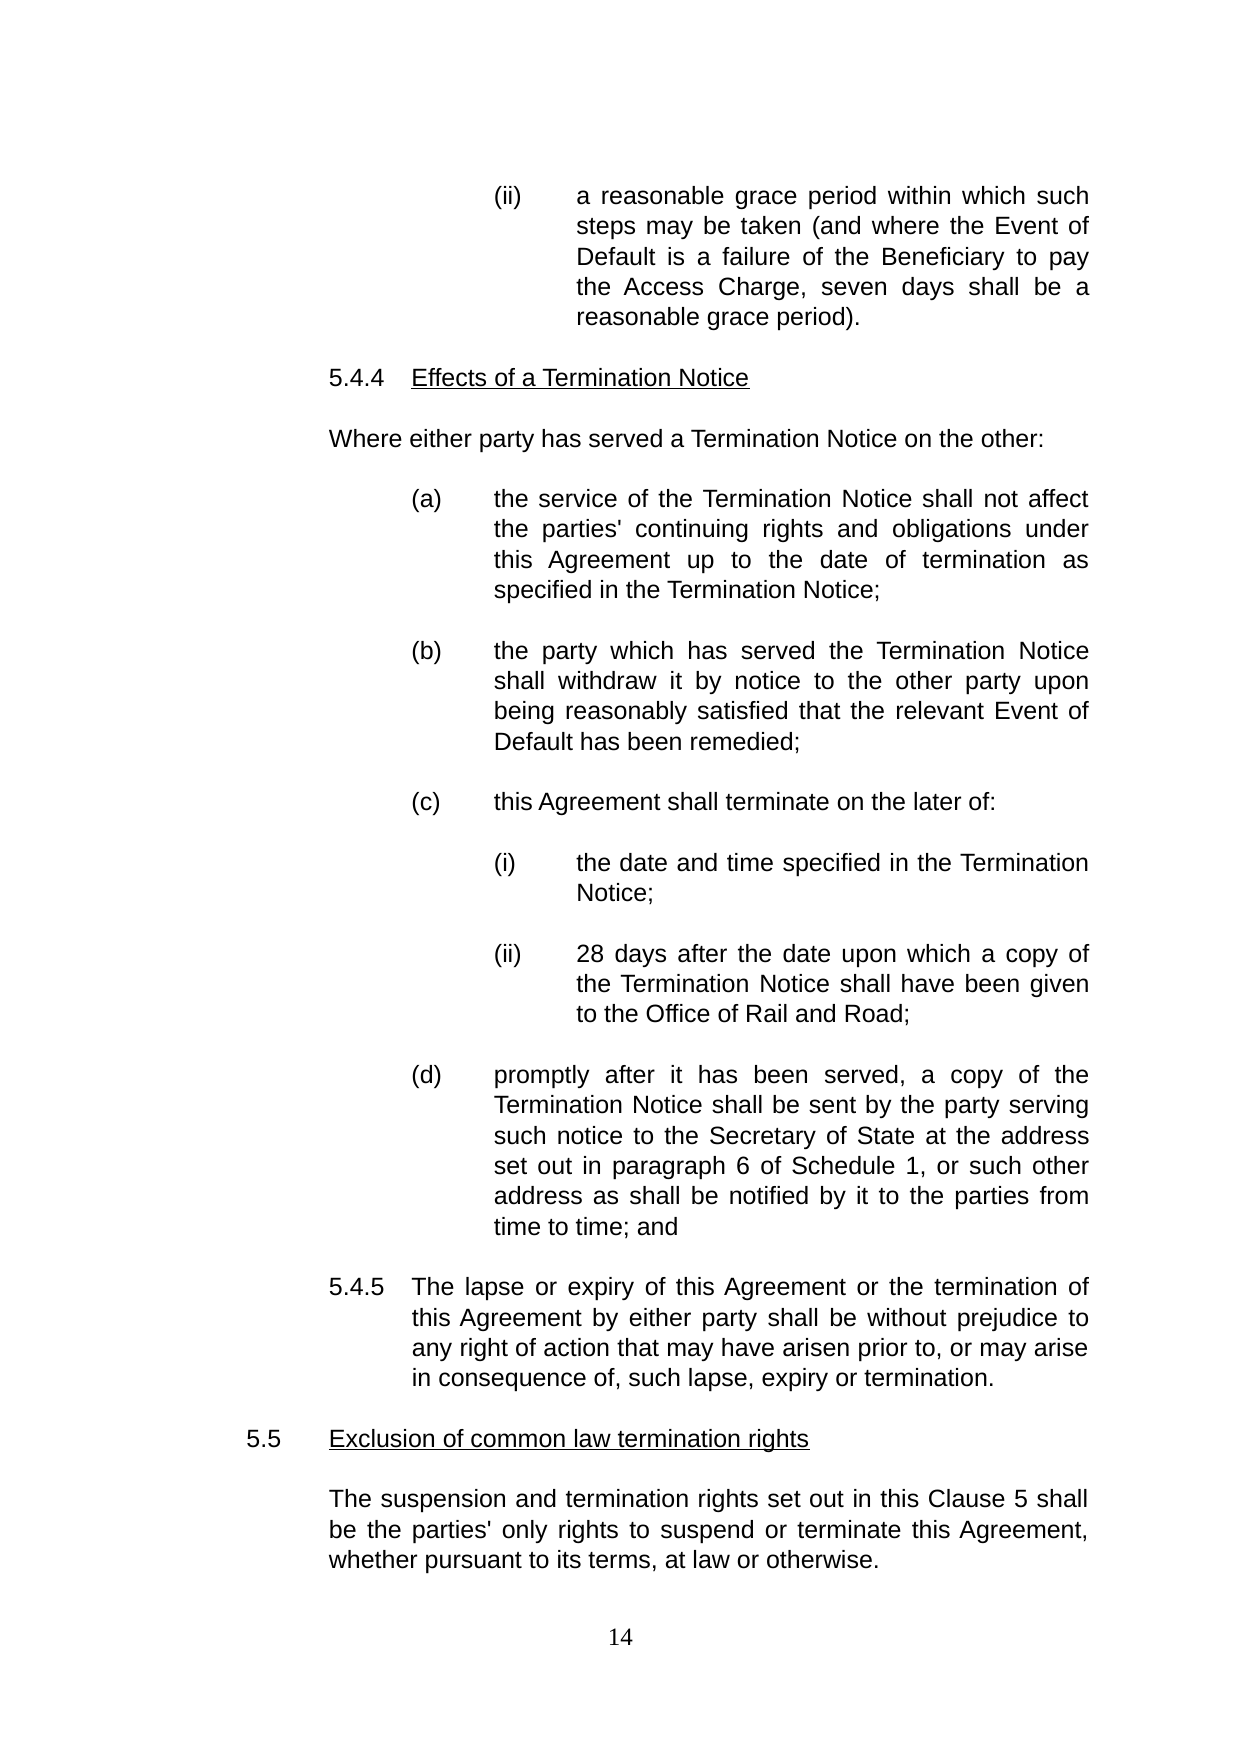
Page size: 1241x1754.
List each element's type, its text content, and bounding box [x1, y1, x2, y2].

text (b) the party which has served the Termination Notice shall withdraw it by notice to the other party upon being reasonably satisfied that the relevant Event of Default has been remedied; [411, 635, 1090, 756]
text 5.4.4 Effects of a Termination Notice [329, 362, 1090, 392]
text The suspension and termination rights set out in this Clause 5 shall be the parties' only rights to suspend or terminate this Agreement, whether pursuant to its terms, at law or otherwise. [329, 1484, 1090, 1575]
text (d) promptly after it has been served, a copy of the Termination Notice shall be sent by the party serving such notice to the Secretary of State at the address set out in paragraph 6 of Schedule 1, or such other address as shall be notified by it to the parties from time to time; and [411, 1059, 1090, 1241]
text (a) the service of the Termination Notice shall not affect the parties' continuing rights and obligations under this Agreement up to the date of termination as specified in the Termination Notice; [411, 483, 1090, 605]
text (i) the date and time specified in the Termination Notice; [494, 847, 1090, 908]
text 5.4.5 The lapse or expiry of this Agreement or the termination of this Agreement by either party shall be without prejudice to any right of action that may have arisen prior to, or may arise in consequence of, such lapse, expiry or termination. [329, 1272, 1090, 1393]
text (ii) a reasonable grace period within which such steps may be taken (and where the Event of Default is a failure of the Beneficiary to pay the Access Charge, seven days shall be a reasonable grace period). [494, 180, 1090, 332]
text (ii) 28 days after the date upon which a copy of the Termination Notice shall have been given to the Office of Rail and Road; [494, 938, 1090, 1029]
text (c) this Agreement shall terminate on the later of: [411, 787, 1090, 817]
text 5.5 Exclusion of common law termination rights [246, 1423, 1090, 1453]
text Where either party has served a Termination Notice on the other: [329, 423, 1090, 453]
